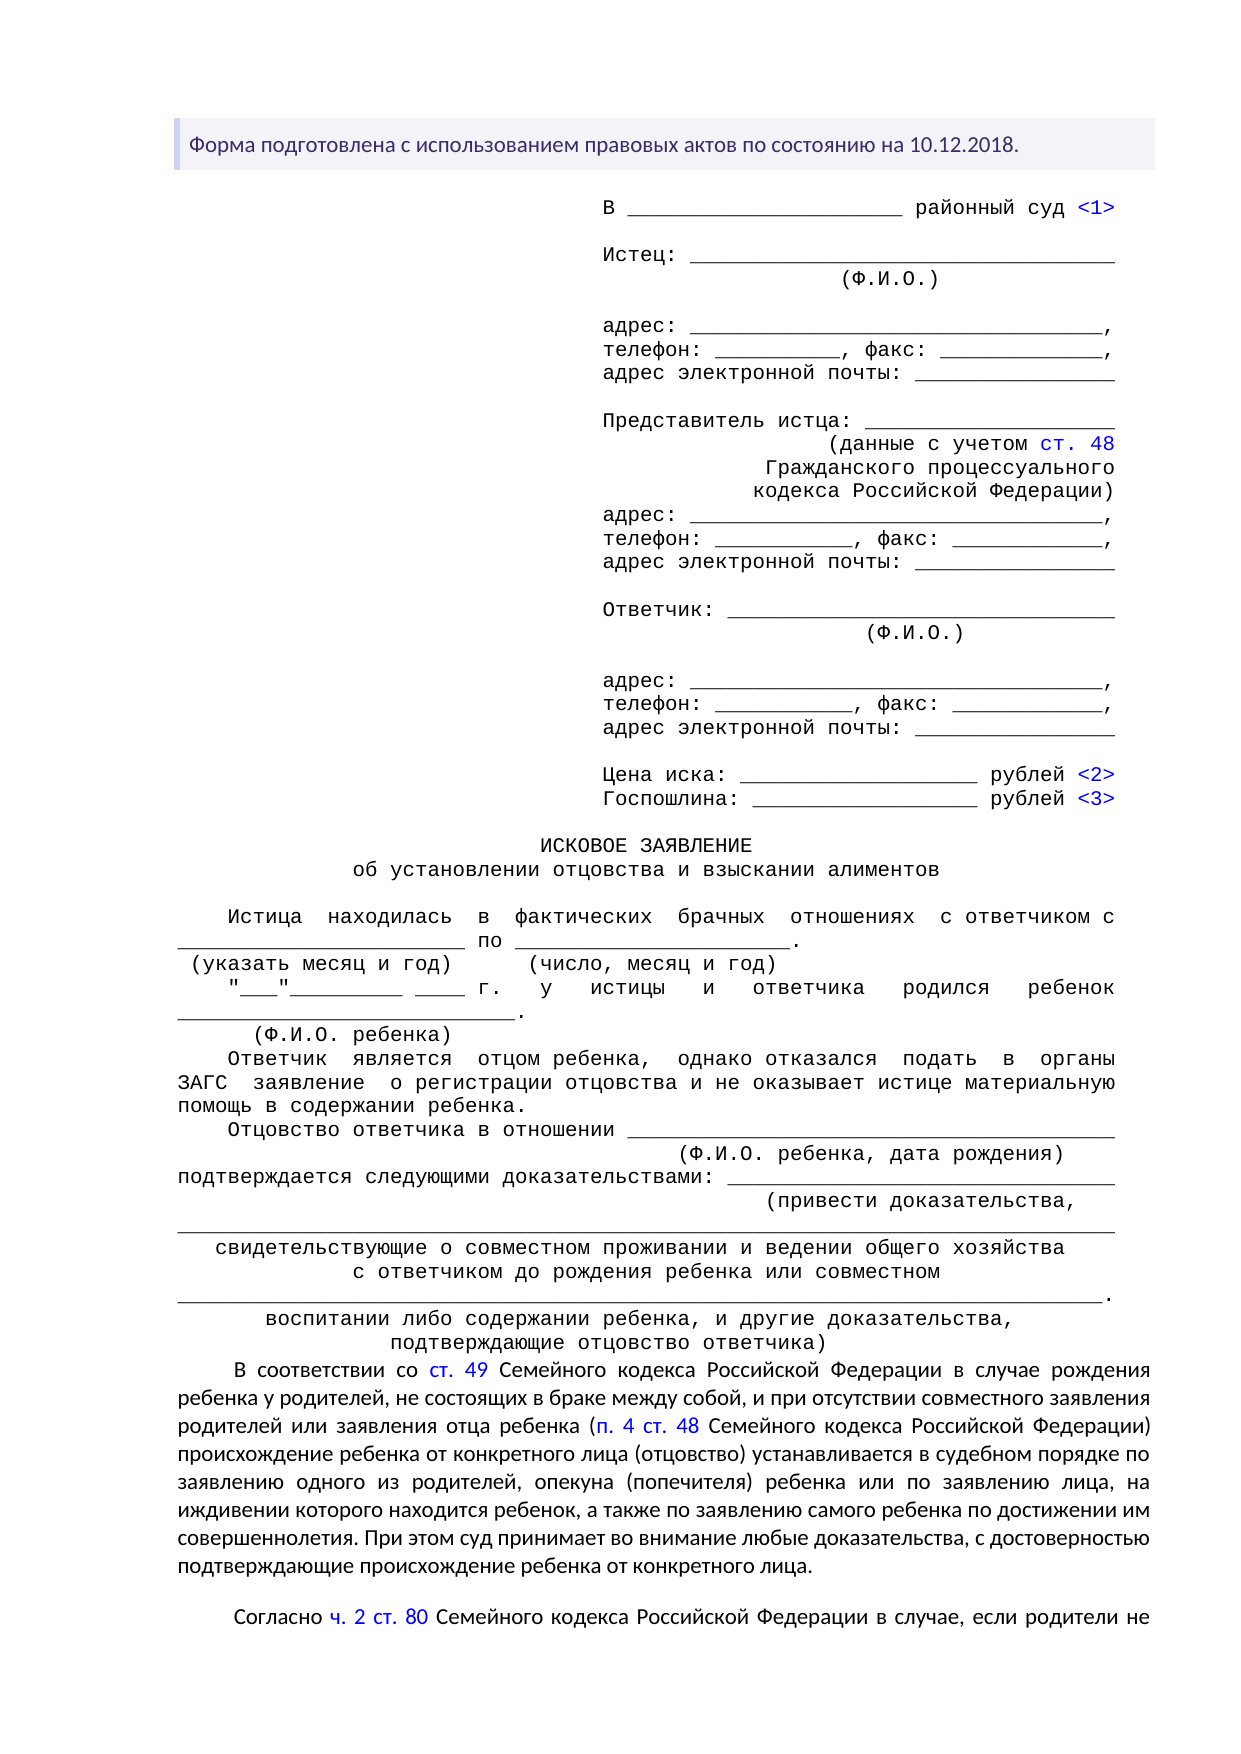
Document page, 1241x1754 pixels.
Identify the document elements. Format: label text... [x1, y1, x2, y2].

text адрес: _________________________________, [177, 670, 1152, 693]
text (Ф.И.О. ребенка) [177, 1024, 1152, 1048]
text (Ф.И.О. ребенка, дата рождения) [177, 1143, 1152, 1166]
text подтверждается следующими доказательствами: _______________________________ [177, 1166, 1152, 1190]
text Госпошлина: __________________ рублей <3> [177, 788, 1152, 812]
text В ______________________ районный суд <1> [177, 197, 1152, 220]
text (данные с учетом ст. 48 [177, 433, 1152, 457]
text (привести доказательства, [177, 1190, 1152, 1213]
text воспитании либо содержании ребенка, и другие доказательства, [177, 1308, 1152, 1332]
text Цена иска: ___________________ рублей <2> [177, 764, 1152, 788]
text В соответствии со ст. 49 Семейного кодекса Российской Федерации в случае рождения ребенка у родителей, не состоящих в браке между собой, и при отсутствии совместного заявления родителей или заявления отца ребенка (п. 4 ст. 48 Семейного кодекса Российской Федерации) происхождение ребенка от конкретного лица (отцовство) устанавливается в судебном порядке по заявлению одного из родителей, опекуна (попечителя) ребенка или по заявлению лица, на иждивении которого находится ребенок, а также по заявлению самого ребенка по достижении им совершеннолетия. При этом суд принимает во внимание любые доказательства, с достоверностью подтверждающие происхождение ребенка от конкретного лица. [177, 1355, 1152, 1579]
text подтверждающие отцовство ответчика) [177, 1332, 1152, 1355]
text _______________________ по ______________________. [177, 930, 1152, 953]
text Отцовство ответчика в отношении _______________________________________ [177, 1119, 1152, 1143]
text Истец: __________________________________ [177, 244, 1152, 268]
text с ответчиком до рождения ребенка или совместном [177, 1261, 1152, 1284]
text (Ф.И.О.) [177, 268, 1152, 291]
text адрес электронной почты: ________________ [177, 717, 1152, 741]
text ЗАГС заявление о регистрации отцовства и не оказывает истице материальную [177, 1072, 1152, 1095]
text адрес: _________________________________, [177, 315, 1152, 339]
text Ответчик является отцом ребенка, однако отказался подать в органы [177, 1048, 1152, 1072]
text адрес электронной почты: ________________ [177, 362, 1152, 386]
text Истица находилась в фактических брачных отношениях с ответчиком с [177, 906, 1152, 930]
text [177, 1602, 1152, 1631]
text ___________________________. [177, 1001, 1152, 1024]
text ___________________________________________________________________________ [177, 1213, 1152, 1237]
text (Ф.И.О.) [177, 622, 1152, 646]
text "___"_________ ____ г. у истицы и ответчика родился ребенок [177, 977, 1152, 1001]
text (указать месяц и год) (число, месяц и год) [177, 953, 1152, 977]
text ИСКОВОЕ ЗАЯВЛЕНИЕ [177, 835, 1152, 859]
text адрес электронной почты: ________________ [177, 551, 1152, 575]
text телефон: ___________, факс: ____________, [177, 693, 1152, 717]
text об установлении отцовства и взыскании алиментов [177, 859, 1152, 882]
table_header Форма подготовлена с использованием правовых актов по состоянию на 10.12.2018. [180, 118, 1149, 170]
text Ответчик: _______________________________ [177, 599, 1152, 622]
text Представитель истца: ____________________ [177, 409, 1152, 433]
text свидетельствующие о совместном проживании и ведении общего хозяйства [177, 1237, 1152, 1261]
text телефон: ___________, факс: ____________, [177, 528, 1152, 551]
text кодекса Российской Федерации) [177, 481, 1152, 504]
text __________________________________________________________________________. [177, 1284, 1152, 1308]
text Гражданского процессуального [177, 457, 1152, 481]
text телефон: __________, факс: _____________, [177, 339, 1152, 362]
text адрес: _________________________________, [177, 504, 1152, 528]
text помощь в содержании ребенка. [177, 1095, 1152, 1119]
